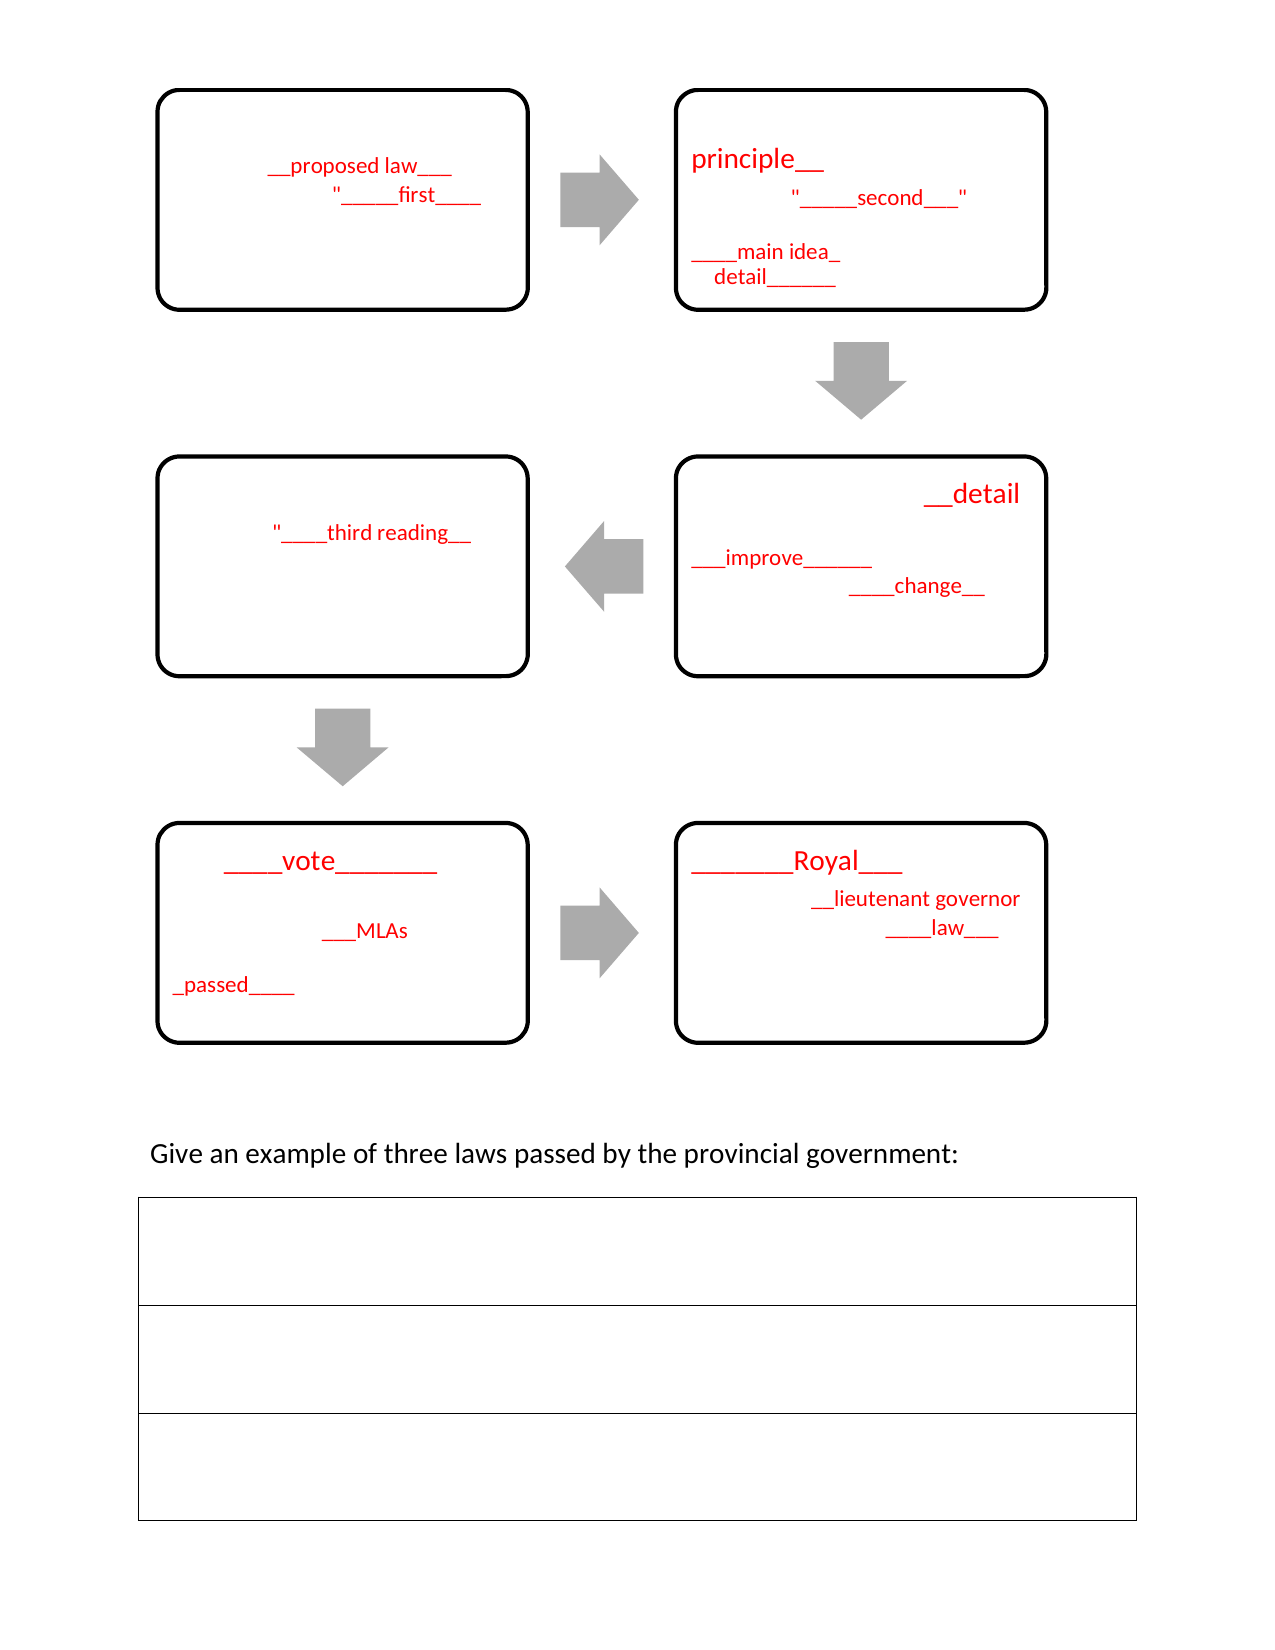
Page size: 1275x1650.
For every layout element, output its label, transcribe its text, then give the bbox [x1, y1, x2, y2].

table_cell [139, 1414, 1136, 1520]
table_cell [139, 1306, 1136, 1412]
text Give an example of three laws passed by the provincial government: [150, 1135, 1125, 1171]
table_header [139, 1198, 1136, 1304]
